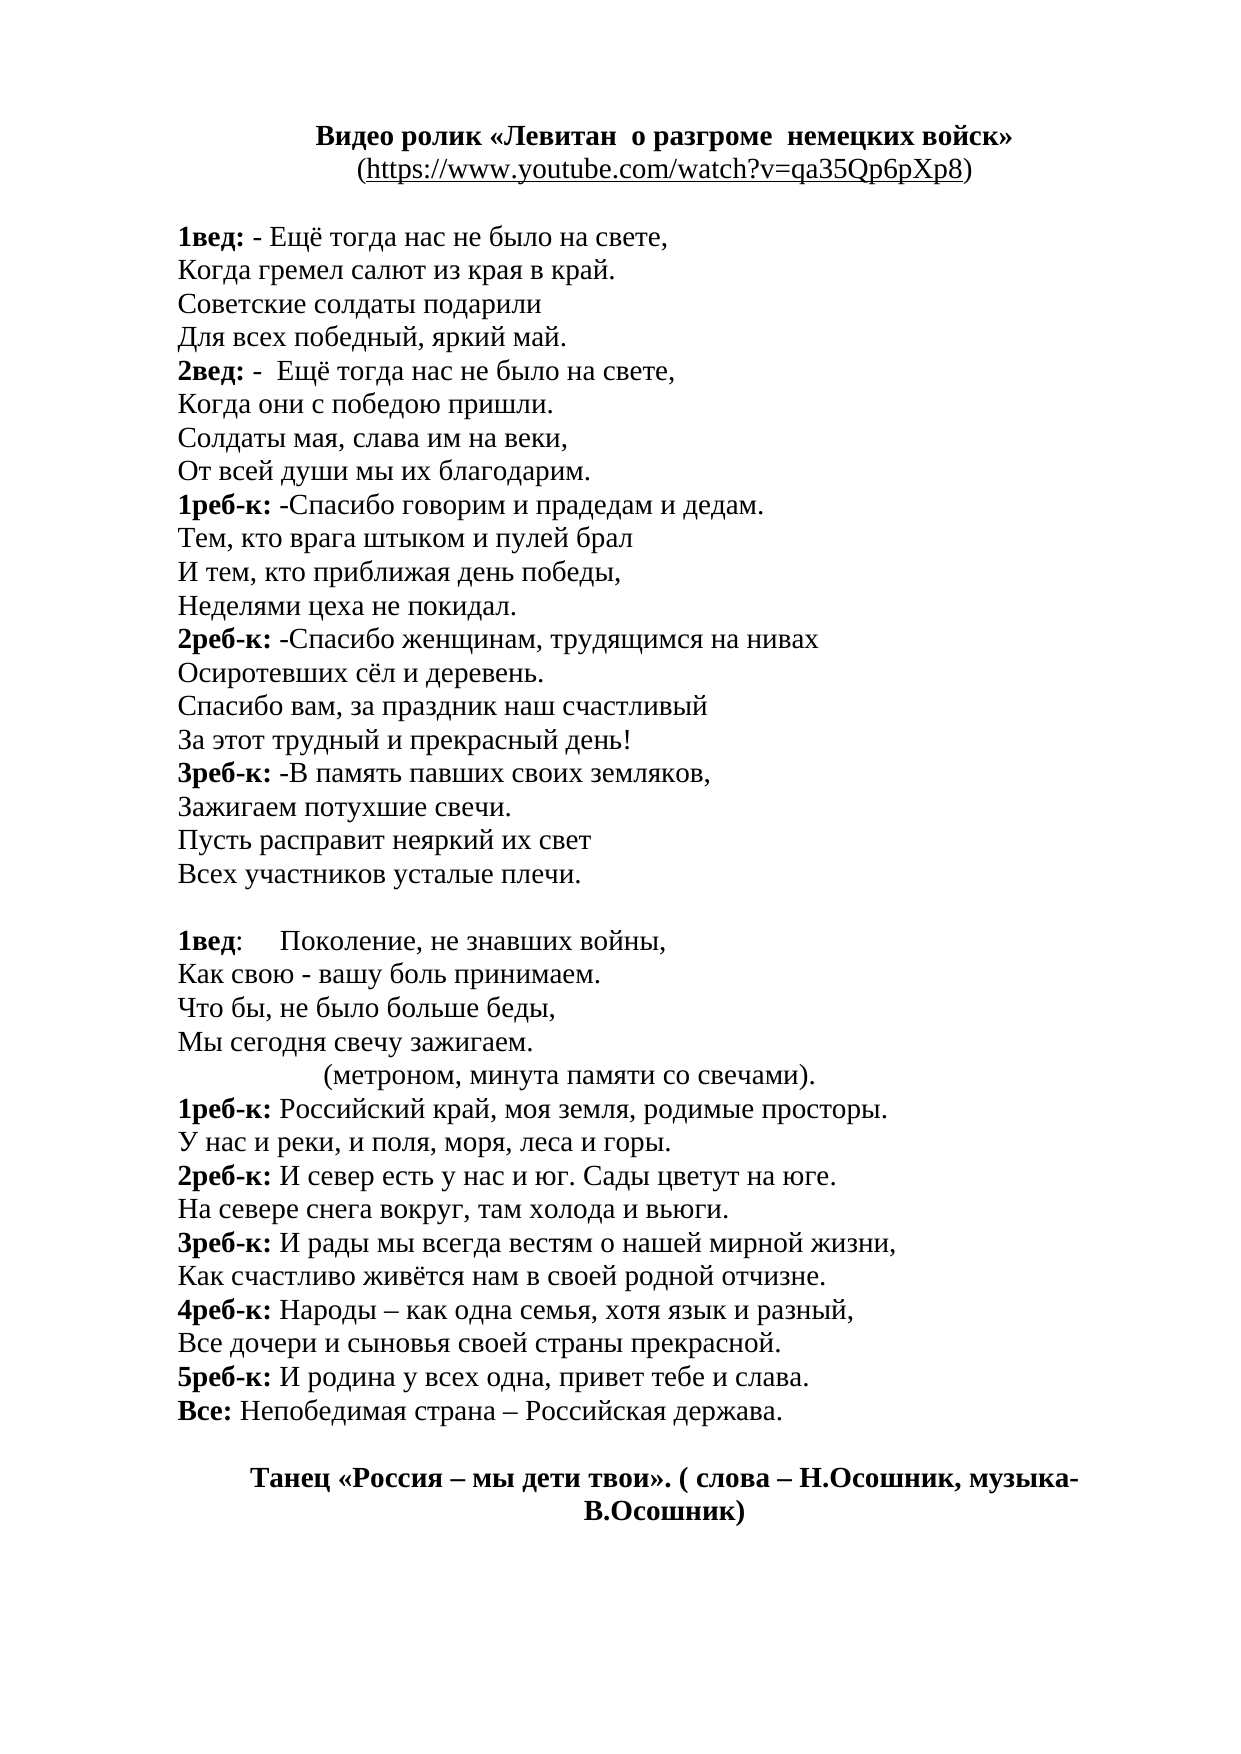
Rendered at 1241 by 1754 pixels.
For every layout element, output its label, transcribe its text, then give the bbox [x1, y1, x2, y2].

text Солдаты мая, слава им на веки, [177, 420, 1152, 453]
text 4реб-к: Народы – как одна семья, хотя язык и разный, [177, 1292, 1152, 1326]
text 3реб-к: И рады мы всегда вестям о нашей мирной жизни, [177, 1225, 1152, 1258]
text 5реб-к: И родина у всех одна, привет тебе и слава. [177, 1359, 1152, 1393]
text 2реб-к: -Спасибо женщинам, трудящимся на нивах [177, 621, 1152, 655]
text Для всех победный, яркий май. [177, 319, 1152, 353]
text Осиротевших сёл и деревень. [177, 655, 1152, 688]
text Все дочери и сыновья своей страны прекрасной. [177, 1326, 1152, 1359]
text У нас и реки, и поля, моря, леса и горы. [177, 1124, 1152, 1158]
text (метроном, минута памяти со свечами). [177, 1057, 1152, 1091]
text 2реб-к: И север есть у нас и юг. Сады цветут на юге. [177, 1158, 1152, 1191]
text Пусть расправит неяркий их свет [177, 822, 1152, 856]
text 1реб-к: -Спасибо говорим и прадедам и дедам. [177, 487, 1152, 521]
text От всей души мы их благодарим. [177, 453, 1152, 487]
text Танец «Россия – мы дети твои». ( слова – Н.Осошник, музыка- В.Осошник) [177, 1460, 1152, 1527]
text 1реб-к: Российский край, моя земля, родимые просторы. [177, 1091, 1152, 1124]
text 3реб-к: -В память павших своих земляков, [177, 755, 1152, 789]
text (https://www.youtube.com/watch?v=qa35Qp6pXp8) [177, 152, 1152, 185]
text 1вед: Поколение, не знавших войны, [177, 923, 1152, 957]
text Мы сегодня свечу зажигаем. [177, 1024, 1152, 1057]
text Когда они с победою пришли. [177, 386, 1152, 420]
text Неделями цеха не покидал. [177, 588, 1152, 621]
text И тем, кто приближая день победы, [177, 554, 1152, 588]
text Тем, кто врага штыком и пулей брал [177, 521, 1152, 554]
text Что бы, не было больше беды, [177, 990, 1152, 1024]
text 1вед: - Ещё тогда нас не было на свете, [177, 219, 1152, 252]
text Зажигаем потухшие свечи. [177, 789, 1152, 822]
text Как счастливо живётся нам в своей родной отчизне. [177, 1258, 1152, 1292]
text Всех участников усталые плечи. [177, 856, 1152, 889]
text За этот трудный и прекрасный день! [177, 722, 1152, 755]
text Все: Непобедимая страна – Российская держава. [177, 1393, 1152, 1426]
text Как свою - вашу боль принимаем. [177, 957, 1152, 990]
text 2вед: - Ещё тогда нас не было на свете, [177, 353, 1152, 386]
text Советские солдаты подарили [177, 286, 1152, 319]
text На севере снега вокруг, там холода и вьюги. [177, 1191, 1152, 1225]
text Видео ролик «Левитан о разгроме немецких войск» [177, 118, 1152, 152]
text Когда гремел салют из края в край. [177, 252, 1152, 286]
text Спасибо вам, за праздник наш счастливый [177, 688, 1152, 722]
